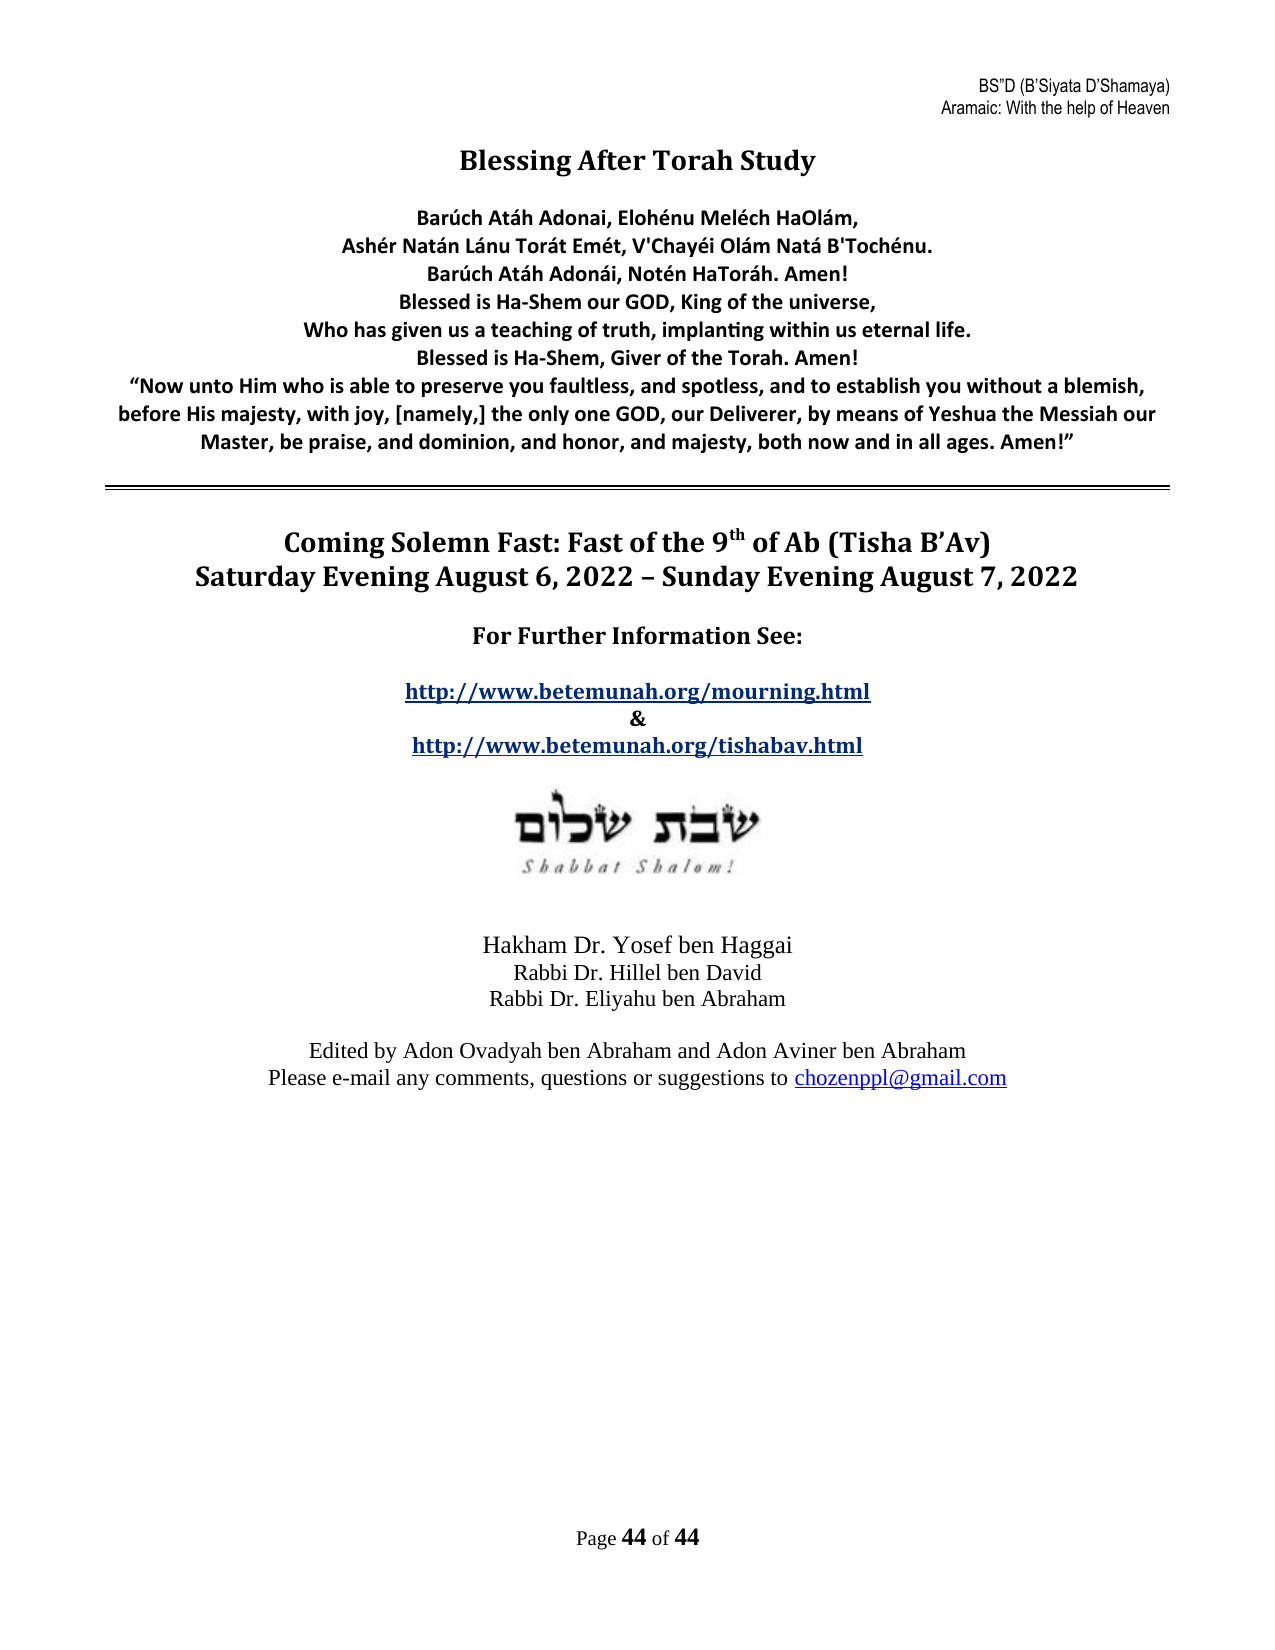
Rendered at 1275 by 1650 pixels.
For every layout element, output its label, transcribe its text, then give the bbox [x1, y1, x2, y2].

text Blessed is Ha-Shem our GOD, King of the universe, [105, 287, 1170, 315]
text Hakham Dr. Yosef ben Haggai [105, 930, 1170, 958]
text Rabbi Dr. Hillel ben David [105, 958, 1170, 985]
text “Now unto Him who is able to preserve you faultless, and spotless, and to establish you without a blemish, [105, 371, 1170, 399]
text For Further Information See: [105, 621, 1170, 650]
text Edited by Adon Ovadyah ben Abraham and Adon Aviner ben Abraham [105, 1038, 1170, 1064]
text before His majesty, with joy, [namely,] the only one GOD, our Deliverer, by means of Yeshua the Messiah our Master, be praise, and dominion, and honor, and majesty, both now and in all ages. Amen!” [105, 399, 1170, 455]
picture [513, 786, 762, 877]
text Blessed is Ha-Shem, Giver of the Torah. Amen! [105, 343, 1170, 371]
text Barúch Atáh Adonái, Notén HaToráh. Amen! [105, 259, 1170, 287]
text Rabbi Dr. Eliyahu ben Abraham [105, 985, 1170, 1011]
text Please e-mail any comments, questions or suggestions to chozenppl@gmail.com [105, 1064, 1170, 1090]
text http://www.betemunah.org/tishabav.html [105, 732, 1170, 759]
text Blessing After Torah Study [105, 142, 1170, 176]
text Barúch Atáh Adonai, Elohénu Meléch HaOlám, [105, 203, 1170, 231]
text Who has given us a teaching of truth, implanting within us eternal life. [105, 315, 1170, 343]
text Saturday Evening August 6, 2022 – Sunday Evening August 7, 2022 [105, 558, 1170, 593]
text http://www.betemunah.org/mourning.html [105, 678, 1170, 705]
text Ashér Natán Lánu Torát Emét, V'Chayéi Olám Natá B'Tochénu. [105, 231, 1170, 259]
text Coming Solemn Fast: Fast of the 9th of Ab (Tisha B’Av) [105, 524, 1170, 558]
text & [105, 705, 1170, 732]
